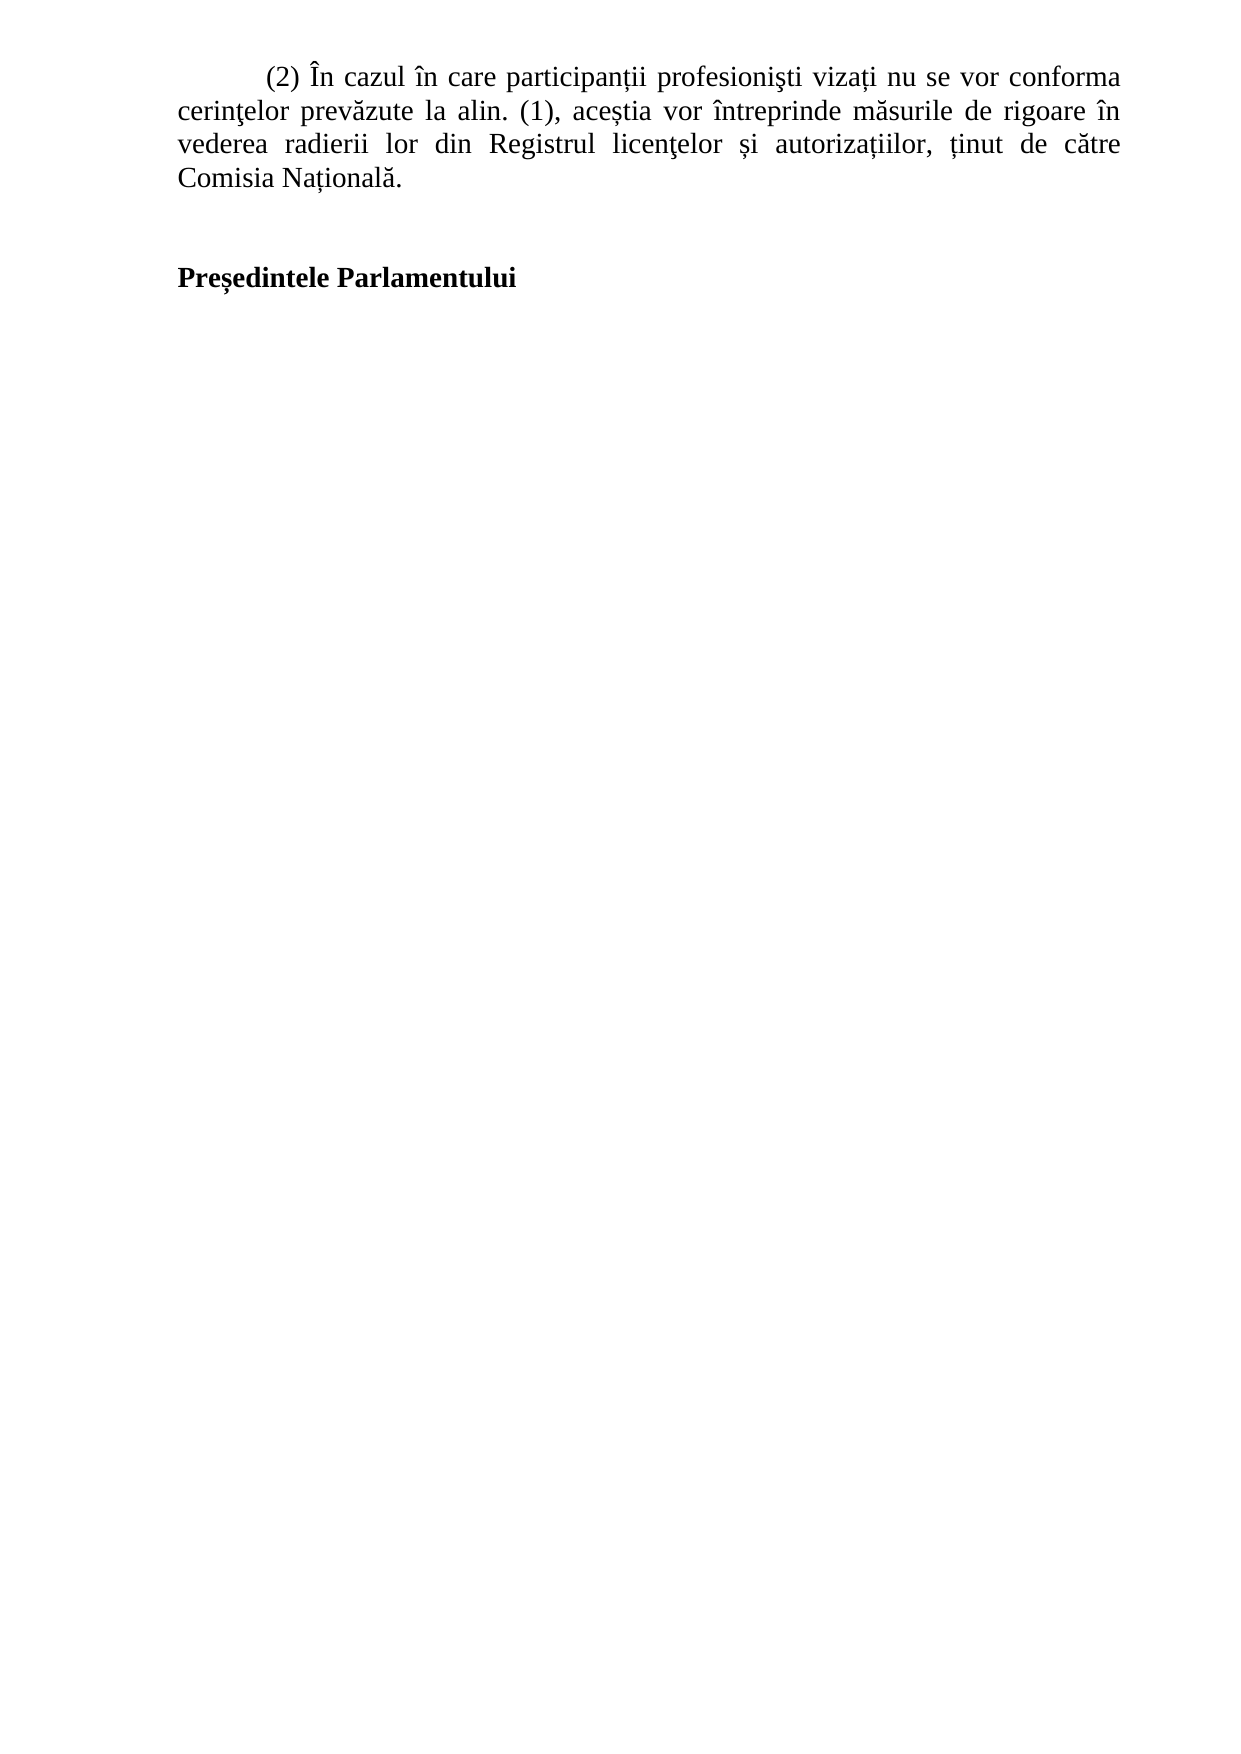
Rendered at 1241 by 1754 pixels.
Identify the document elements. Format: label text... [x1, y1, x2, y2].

text (2) În cazul în care participanții profesionişti vizați nu se vor conforma cerinţelor prevăzute la alin. (1), aceștia vor întreprinde măsurile de rigoare în vederea radierii lor din Registrul licenţelor și autorizațiilor, ținut de către Comisia Națională. [177, 59, 1122, 193]
text Președintele Parlamentului [177, 260, 1122, 294]
